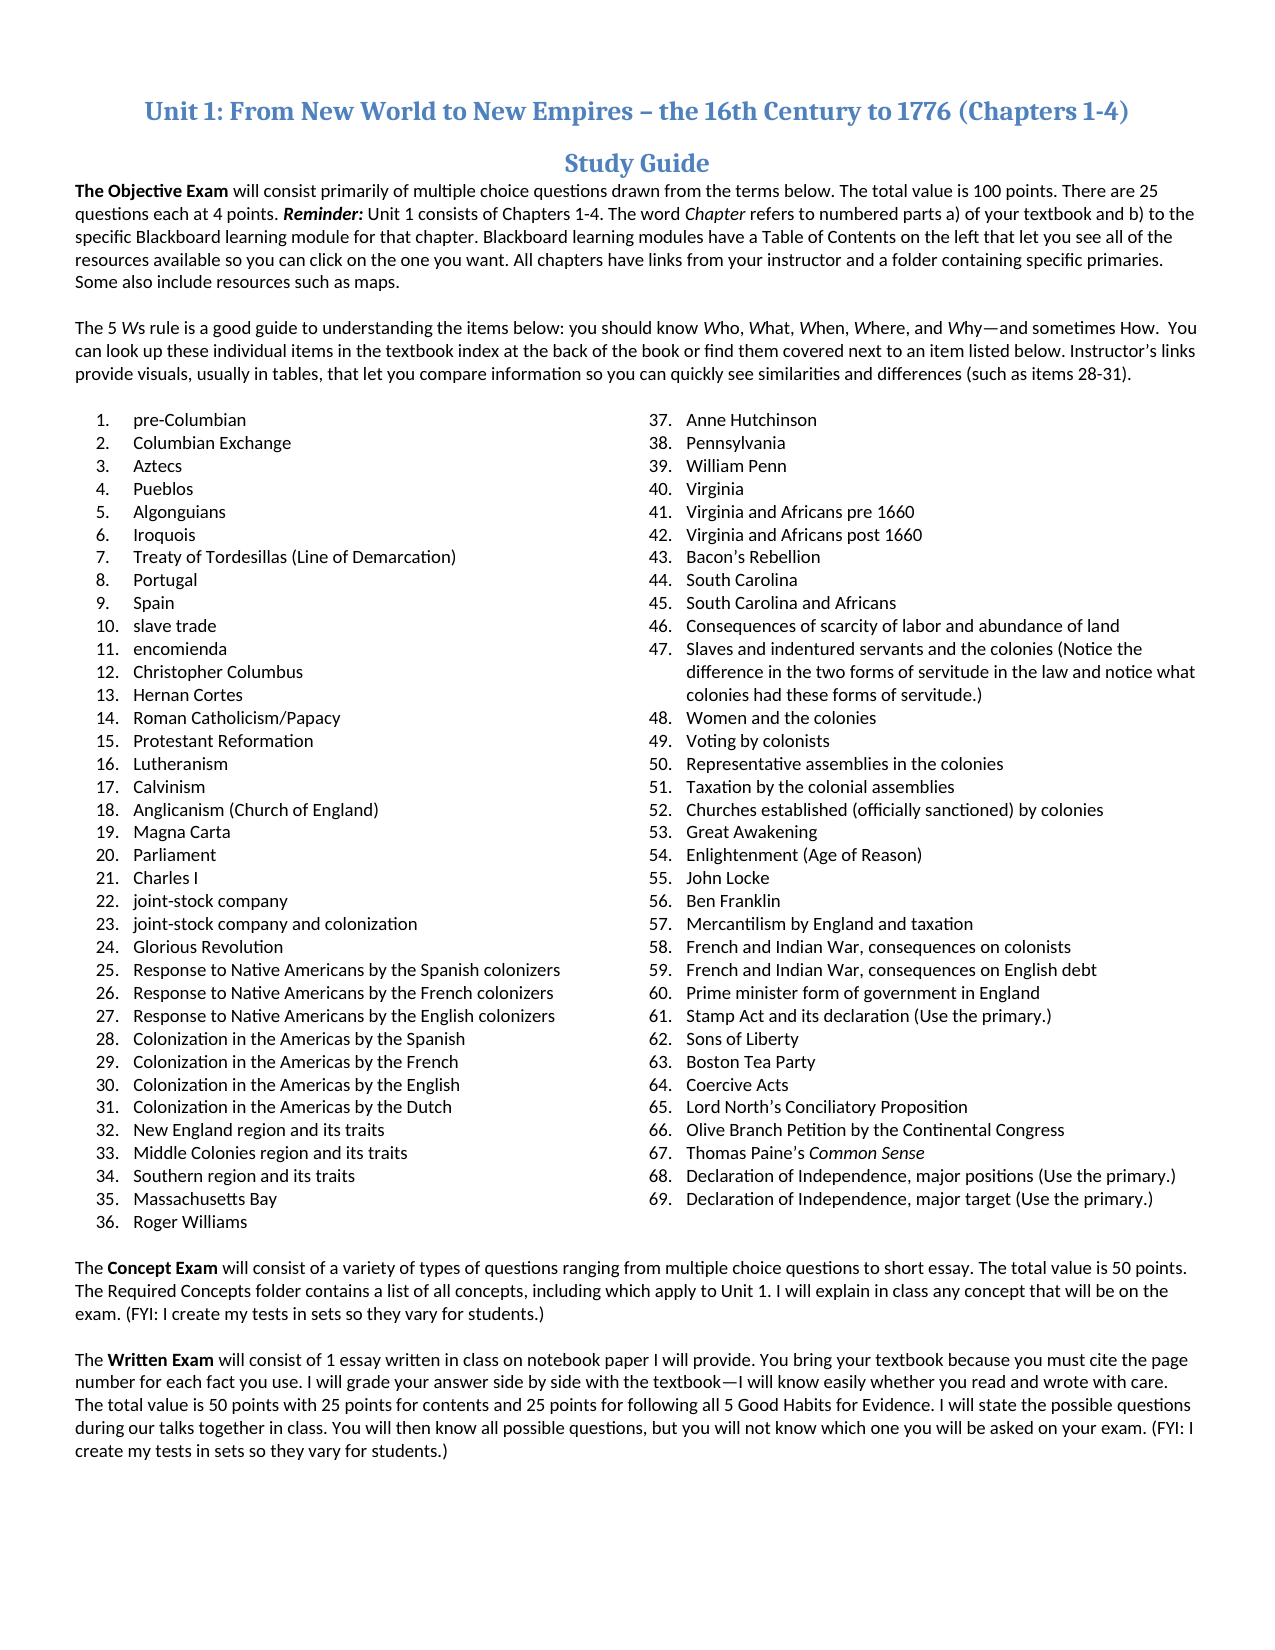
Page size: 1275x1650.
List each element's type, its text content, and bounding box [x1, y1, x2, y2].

subtitle Unit 1: From New World to New Empires – the 16th Century to 1776 (Chapters 1-4) [75, 96, 1200, 127]
text The Written Exam will consist of 1 essay written in class on notebook paper I will provide. You bring your textbook because you must cite the page number for each fact you use. I will grade your answer side by side with the textbook—I will know easily whether you read and wrote with care. The total value is 50 points with 25 points for contents and 25 points for following all 5 Good Habits for Evidence. I will state the possible questions during our talks together in class. You will then know all possible questions, but you will not know which one you will be asked on your exam. (FYI: I create my tests in sets so they vary for students.) [75, 1348, 1200, 1462]
text The 5 Ws rule is a good guide to understanding the items below: you should know Who, What, When, Where, and Why—and sometimes How. You can look up these individual items in the textbook index at the back of the book or find them covered next to an item listed below. Instructor’s links provide visuals, usually in tables, that let you compare information so you can quickly see similarities and differences (such as items 28-31). [75, 316, 1200, 385]
text The Objective Exam will consist primarily of multiple choice questions drawn from the terms below. The total value is 100 points. There are 25 questions each at 4 points. Reminder: Unit 1 consists of Chapters 1-4. The word Chapter refers to numbered parts a) of your textbook and b) to the specific Blackboard learning module for that chapter. Blackboard learning modules have a Table of Contents on the left that let you see all of the resources available so you can click on the one you want. All chapters have links from your instructor and a folder containing specific primaries. Some also include resources such as maps. [75, 179, 1200, 293]
text The Concept Exam will consist of a variety of types of questions ranging from multiple choice questions to short essay. The total value is 50 points. The Required Concepts folder contains a list of all concepts, including which apply to Unit 1. I will explain in class any concept that will be on the exam. (FYI: I create my tests in sets so they vary for students.) [75, 1256, 1200, 1325]
table_header pre-Columbian Columbian Exchange Aztecs Pueblos Algonguians Iroquois Treaty of Tordesillas (Line of Demarcation) Portugal Spain slave trade encomienda Christopher Columbus Hernan Cortes Roman Catholicism/Papacy Protestant Reformation Lutheranism Calvinism Anglicanism (Church of England) Magna Carta Parliament Charles I joint-stock company joint-stock company and colonization Glorious Revolution Response to Native Americans by the Spanish colonizers Response to Native Americans by the French colonizers Response to Native Americans by the English colonizers Colonization in the Americas by the Spanish Colonization in the Americas by the French Colonization in the Americas by the English Colonization in the Americas by the Dutch New England region and its traits Middle Colonies region and its traits Southern region and its traits Massachusetts Bay Roger Williams [47, 408, 600, 1233]
table_header Anne Hutchinson Pennsylvania William Penn Virginia Virginia and Africans pre 1660 Virginia and Africans post 1660 Bacon’s Rebellion South Carolina South Carolina and Africans Consequences of scarcity of labor and abundance of land Slaves and indentured servants and the colonies (Notice the difference in the two forms of servitude in the law and notice what colonies had these forms of servitude.) Women and the colonies Voting by colonists Representative assemblies in the colonies Taxation by the colonial assemblies Churches established (officially sanctioned) by colonies Great Awakening Enlightenment (Age of Reason) John Locke Ben Franklin Mercantilism by England and taxation French and Indian War, consequences on colonists French and Indian War, consequences on English debt Prime minister form of government in England Stamp Act and its declaration (Use the primary.) Sons of Liberty Boston Tea Party Coercive Acts Lord North’s Conciliatory Proposition Olive Branch Petition by the Continental Congress Thomas Paine’s Common Sense Declaration of Independence, major positions (Use the primary.) Declaration of Independence, major target (Use the primary.) [600, 408, 1211, 1233]
subtitle Study Guide [75, 148, 1200, 179]
